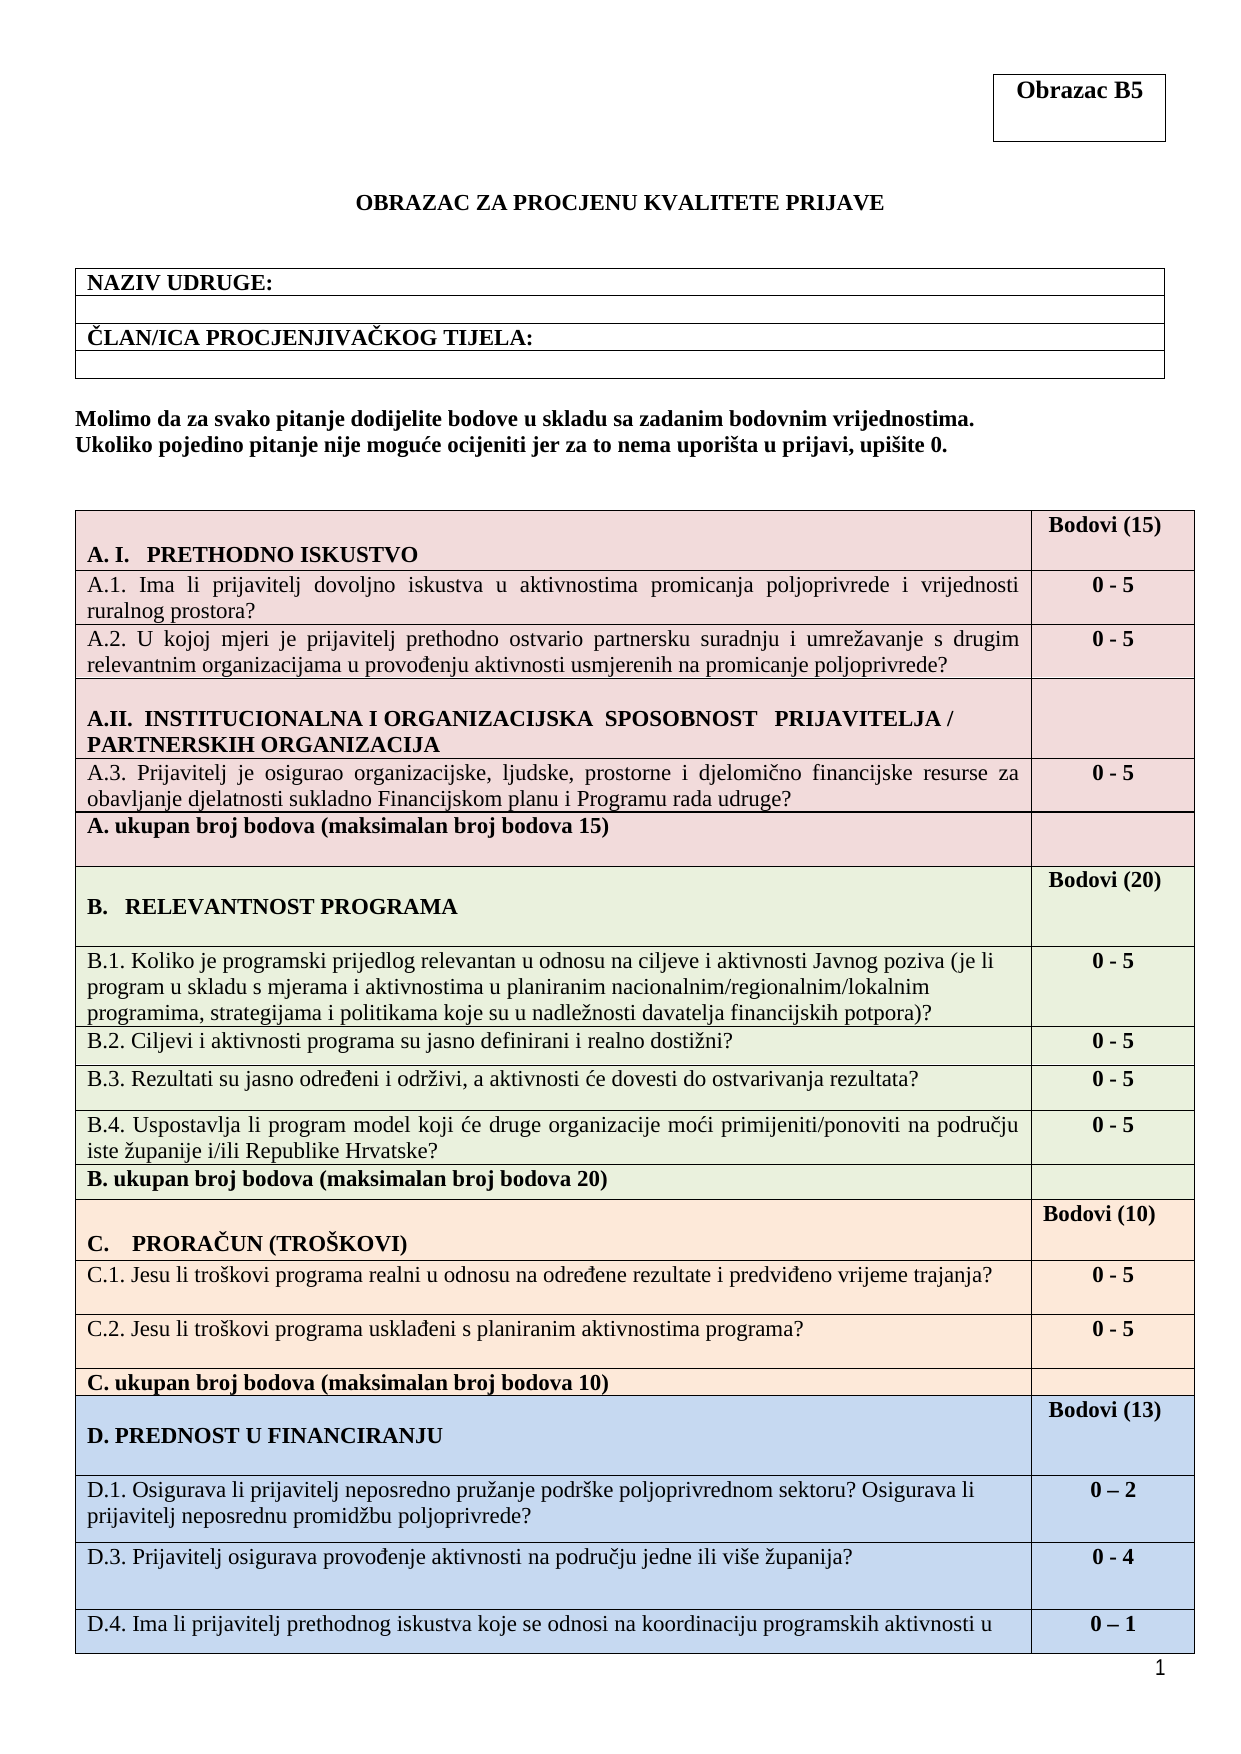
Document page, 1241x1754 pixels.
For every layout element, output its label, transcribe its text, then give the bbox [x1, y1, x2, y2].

table_cell Bodovi (20) [1032, 867, 1194, 946]
table_cell [76, 351, 1164, 378]
table_cell Bodovi (10) [1032, 1200, 1194, 1260]
table_cell B.4. Uspostavlja li program model koji će druge organizacije moći primijeniti/ponoviti na području iste županije i/ili Republike Hrvatske? [76, 1111, 1031, 1164]
table_cell [1032, 679, 1194, 758]
table_cell 0 – 1 [1032, 1610, 1194, 1653]
table_cell 0 - 5 [1032, 625, 1194, 677]
text Molimo da za svako pitanje dodijelite bodove u skladu sa zadanim bodovnim vrijednostima. [75, 405, 1165, 431]
text Ukoliko pojedino pitanje nije moguće ocijeniti jer za to nema uporišta u prijavi, upišite 0. [75, 431, 1165, 458]
table_cell [1032, 1165, 1194, 1199]
table_cell 0 - 5 [1032, 571, 1194, 624]
table_cell D.3. Prijavitelj osigurava provođenje aktivnosti na području jedne ili više županija? [76, 1543, 1031, 1609]
table_cell B. RELEVANTNOST PROGRAMA [76, 867, 1031, 946]
table_cell [76, 296, 1164, 323]
table_cell C. ukupan broj bodova (maksimalan broj bodova 10) [76, 1369, 1031, 1395]
text OBRAZAC ZA PROCJENU KVALITETE PRIJAVE [75, 189, 1165, 215]
table_cell C. PRORAČUN (TROŠKOVI) [76, 1200, 1031, 1260]
table_cell 0 - 5 [1032, 1315, 1194, 1368]
table_cell C.1. Jesu li troškovi programa realni u odnosu na određene rezultate i predviđeno vrijeme trajanja? [76, 1261, 1031, 1314]
table_cell 0 - 5 [1032, 947, 1194, 1026]
table_cell 0 - 5 [1032, 1111, 1194, 1164]
table_cell D. PREDNOST U FINANCIRANJU [76, 1396, 1031, 1475]
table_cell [76, 1610, 1031, 1653]
table_header Bodovi (15) [1032, 511, 1194, 570]
table_header A. I. PRETHODNO ISKUSTVO [76, 511, 1031, 570]
table_cell A.II. INSTITUCIONALNA I ORGANIZACIJSKA SPOSOBNOST PRIJAVITELJA / PARTNERSKIH ORGANIZACIJA [76, 679, 1031, 758]
table_cell B.1. Koliko je programski prijedlog relevantan u odnosu na ciljeve i aktivnosti Javnog poziva (je li program u skladu s mjerama i aktivnostima u planiranim nacionalnim/regionalnim/lokalnim programima, strategijama i politikama koje su u nadležnosti davatelja financijskih potpora)? [76, 947, 1031, 1026]
table_cell A.1. Ima li prijavitelj dovoljno iskustva u aktivnostima promicanja poljoprivrede i vrijednosti ruralnog prostora? [76, 571, 1031, 624]
table_cell 0 - 5 [1032, 1027, 1194, 1064]
table_cell B.3. Rezultati su jasno određeni i održivi, a aktivnosti će dovesti do ostvarivanja rezultata? [76, 1066, 1031, 1110]
table_cell A.3. Prijavitelj je osigurao organizacijske, ljudske, prostorne i djelomično financijske resurse za obavljanje djelatnosti sukladno Financijskom planu i Programu rada udruge? [76, 759, 1031, 811]
table_cell [1032, 813, 1194, 866]
table_cell A. ukupan broj bodova (maksimalan broj bodova 15) [76, 813, 1031, 866]
table_cell B.2. Ciljevi i aktivnosti programa su jasno definirani i realno dostižni? [76, 1027, 1031, 1064]
table_cell C.2. Jesu li troškovi programa usklađeni s planiranim aktivnostima programa? [76, 1315, 1031, 1368]
table_header NAZIV UDRUGE: [76, 269, 1164, 295]
table_cell 0 – 2 [1032, 1476, 1194, 1542]
table_cell 0 - 4 [1032, 1543, 1194, 1609]
table_cell ČLAN/ICA PROCJENJIVAČKOG TIJELA: [76, 324, 1164, 350]
table_cell D.1. Osigurava li prijavitelj neposredno pružanje podrške poljoprivrednom sektoru? Osigurava li prijavitelj neposrednu promidžbu poljoprivrede? [76, 1476, 1031, 1542]
table_cell Bodovi (13) [1032, 1396, 1194, 1475]
table_cell 0 - 5 [1032, 1066, 1194, 1110]
table_cell B. ukupan broj bodova (maksimalan broj bodova 20) [76, 1165, 1031, 1199]
table_cell [1032, 1369, 1194, 1395]
table_cell 0 - 5 [1032, 759, 1194, 811]
table_cell 0 - 5 [1032, 1261, 1194, 1314]
table_cell A.2. U kojoj mjeri je prijavitelj prethodno ostvario partnersku suradnju i umrežavanje s drugim relevantnim organizacijama u provođenju aktivnosti usmjerenih na promicanje poljoprivrede? [76, 625, 1031, 677]
